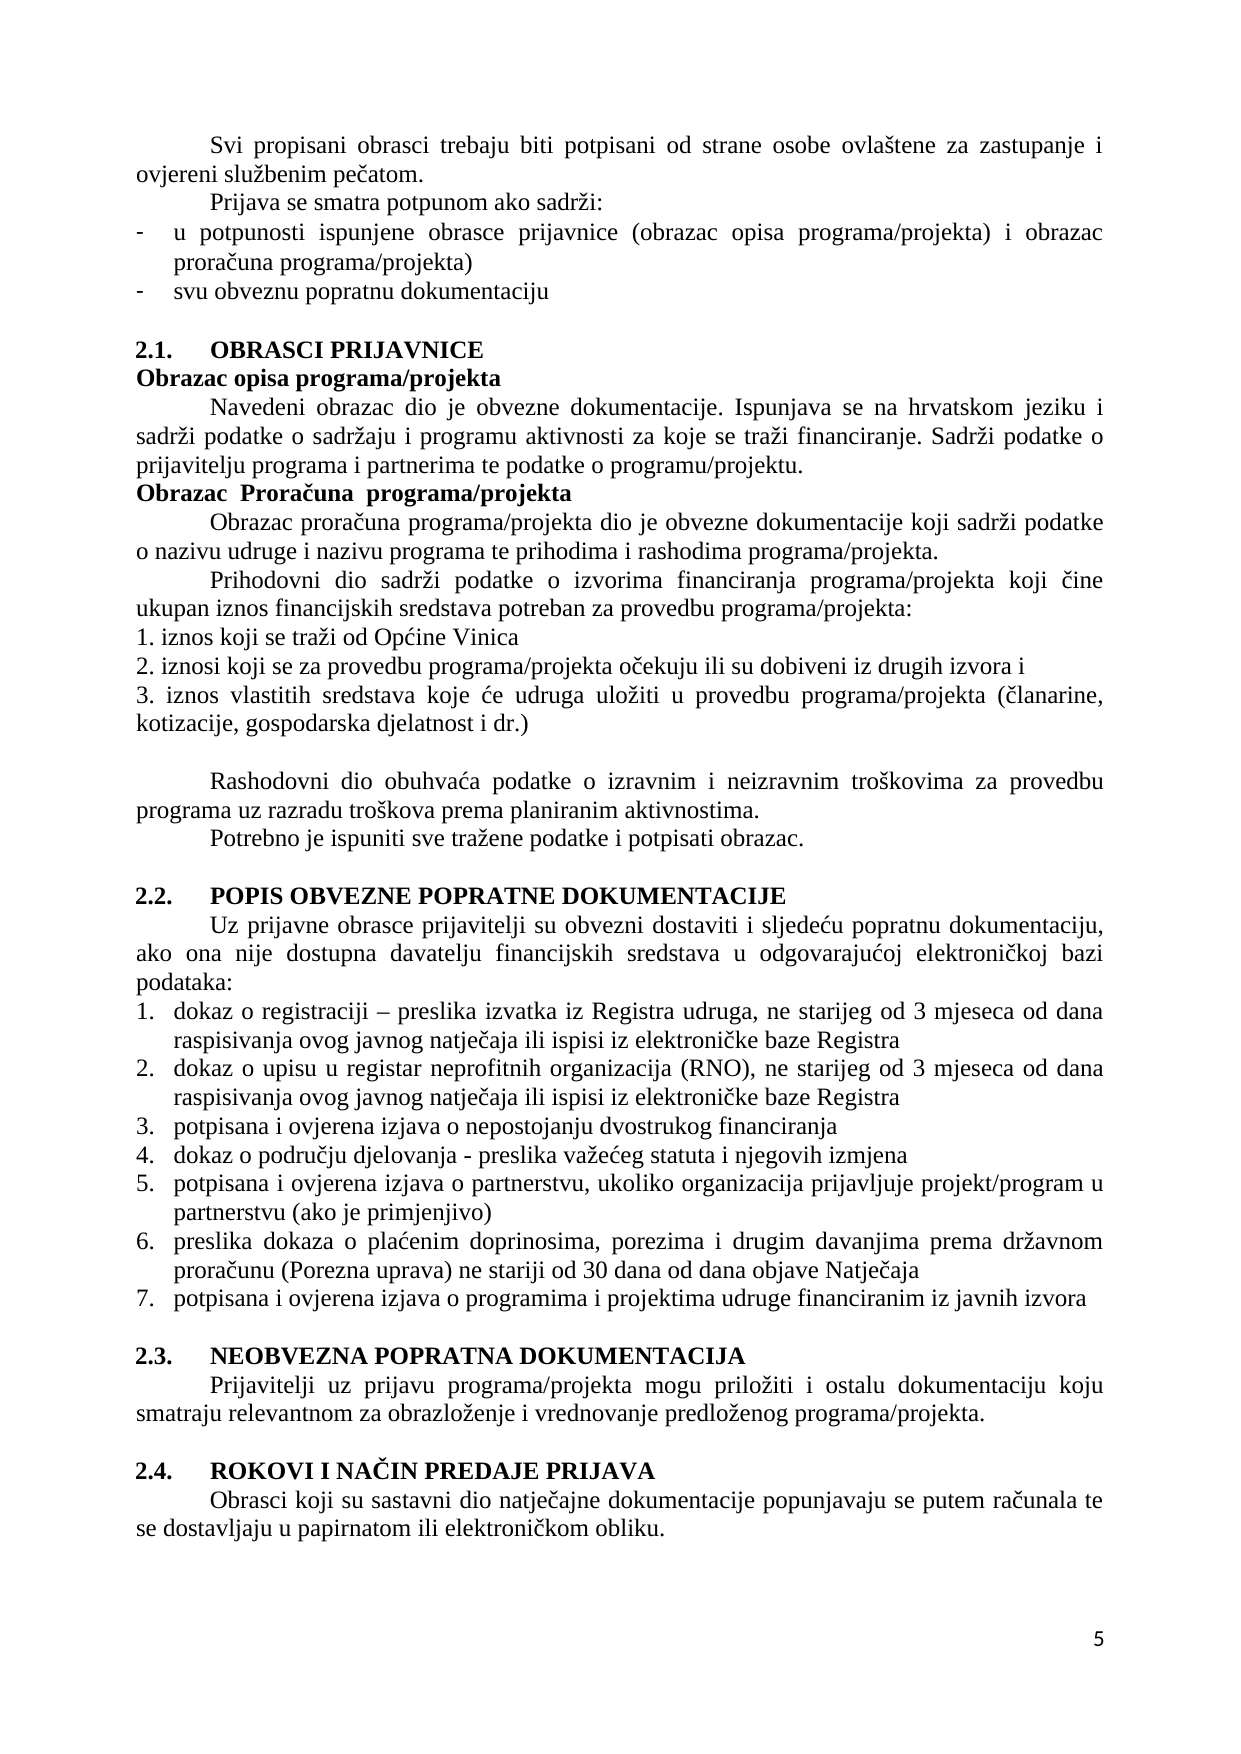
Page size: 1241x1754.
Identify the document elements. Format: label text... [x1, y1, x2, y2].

text Navedeni obrazac dio je obvezne dokumentacije. Ispunjava se na hrvatskom jeziku i sadrži podatke o sadržaju i programu aktivnosti za koje se traži financiranje. Sadrži podatke o prijavitelju programa i partnerima te podatke o programu/projektu. [136, 392, 1104, 478]
list OBRASCI PRIJAVNICE [135, 335, 1104, 363]
text Obrazac opisa programa/projekta [136, 363, 1104, 392]
text Obrazac Proračuna programa/projekta [136, 478, 1104, 507]
text Prijava se smatra potpunom ako sadrži: [136, 187, 1104, 216]
text Prihodovni dio sadrži podatke o izvorima financiranja programa/projekta koji čine ukupan iznos financijskih sredstava potreban za provedbu programa/projekta: [136, 565, 1104, 622]
text Svi propisani obrasci trebaju biti potpisani od strane osobe ovlaštene za zastupanje i ovjereni službenim pečatom. [136, 130, 1104, 187]
text 3. iznos vlastitih sredstava koje će udruga uložiti u provedbu programa/projekta (članarine, kotizacije, gospodarska djelatnost i dr.) [136, 680, 1104, 737]
list potpisana i ovjerena izjava o nepostojanju dvostrukog financiranja [136, 1111, 1104, 1140]
list preslika dokaza o plaćenim doprinosima, porezima i drugim davanjima prema državnom proračunu (Porezna uprava) ne stariji od 30 dana od dana objave Natječaja [136, 1226, 1104, 1283]
list dokaz o registraciji – preslika izvatka iz Registra udruga, ne starijeg od 3 mjeseca od dana raspisivanja ovog javnog natječaja ili ispisi iz elektroničke baze Registra [136, 996, 1104, 1053]
list svu obveznu popratnu dokumentaciju [136, 275, 1104, 306]
text 2. iznosi koji se za provedbu programa/projekta očekuju ili su dobiveni iz drugih izvora i [136, 651, 1104, 680]
list POPIS OBVEZNE POPRATNE DOKUMENTACIJE [135, 881, 1104, 910]
text Obrasci koji su sastavni dio natječajne dokumentacije popunjavaju se putem računala te se dostavljaju u papirnatom ili elektroničkom obliku. [136, 1485, 1104, 1542]
list potpisana i ovjerena izjava o programima i projektima udruge financiranim iz javnih izvora [136, 1283, 1104, 1312]
text Uz prijavne obrasce prijavitelji su obvezni dostaviti i sljedeću popratnu dokumentaciju, ako ona nije dostupna davatelju financijskih sredstava u odgovarajućoj elektroničkoj bazi podataka: [136, 910, 1104, 996]
text Rashodovni dio obuhvaća podatke o izravnim i neizravnim troškovima za provedbu programa uz razradu troškova prema planiranim aktivnostima. [136, 766, 1104, 823]
list NEOBVEZNA POPRATNA DOKUMENTACIJA [135, 1341, 1104, 1370]
text 1. iznos koji se traži od Općine Vinica [136, 622, 1104, 651]
text Obrazac proračuna programa/projekta dio je obvezne dokumentacije koji sadrži podatke o nazivu udruge i nazivu programa te prihodima i rashodima programa/projekta. [136, 507, 1104, 565]
text Prijavitelji uz prijavu programa/projekta mogu priložiti i ostalu dokumentaciju koju smatraju relevantnom za obrazloženje i vrednovanje predloženog programa/projekta. [136, 1370, 1104, 1427]
list dokaz o području djelovanja - preslika važećeg statuta i njegovih izmjena [136, 1140, 1104, 1168]
list u potpunosti ispunjene obrasce prijavnice (obrazac opisa programa/projekta) i obrazac proračuna programa/projekta) [136, 216, 1104, 275]
list ROKOVI I NAČIN PREDAJE PRIJAVA [135, 1456, 1104, 1485]
list potpisana i ovjerena izjava o partnerstvu, ukoliko organizacija prijavljuje projekt/program u partnerstvu (ako je primjenjivo) [136, 1168, 1104, 1226]
list dokaz o upisu u registar neprofitnih organizacija (RNO), ne starijeg od 3 mjeseca od dana raspisivanja ovog javnog natječaja ili ispisi iz elektroničke baze Registra [136, 1053, 1104, 1111]
text Potrebno je ispuniti sve tražene podatke i potpisati obrazac. [136, 823, 1104, 852]
